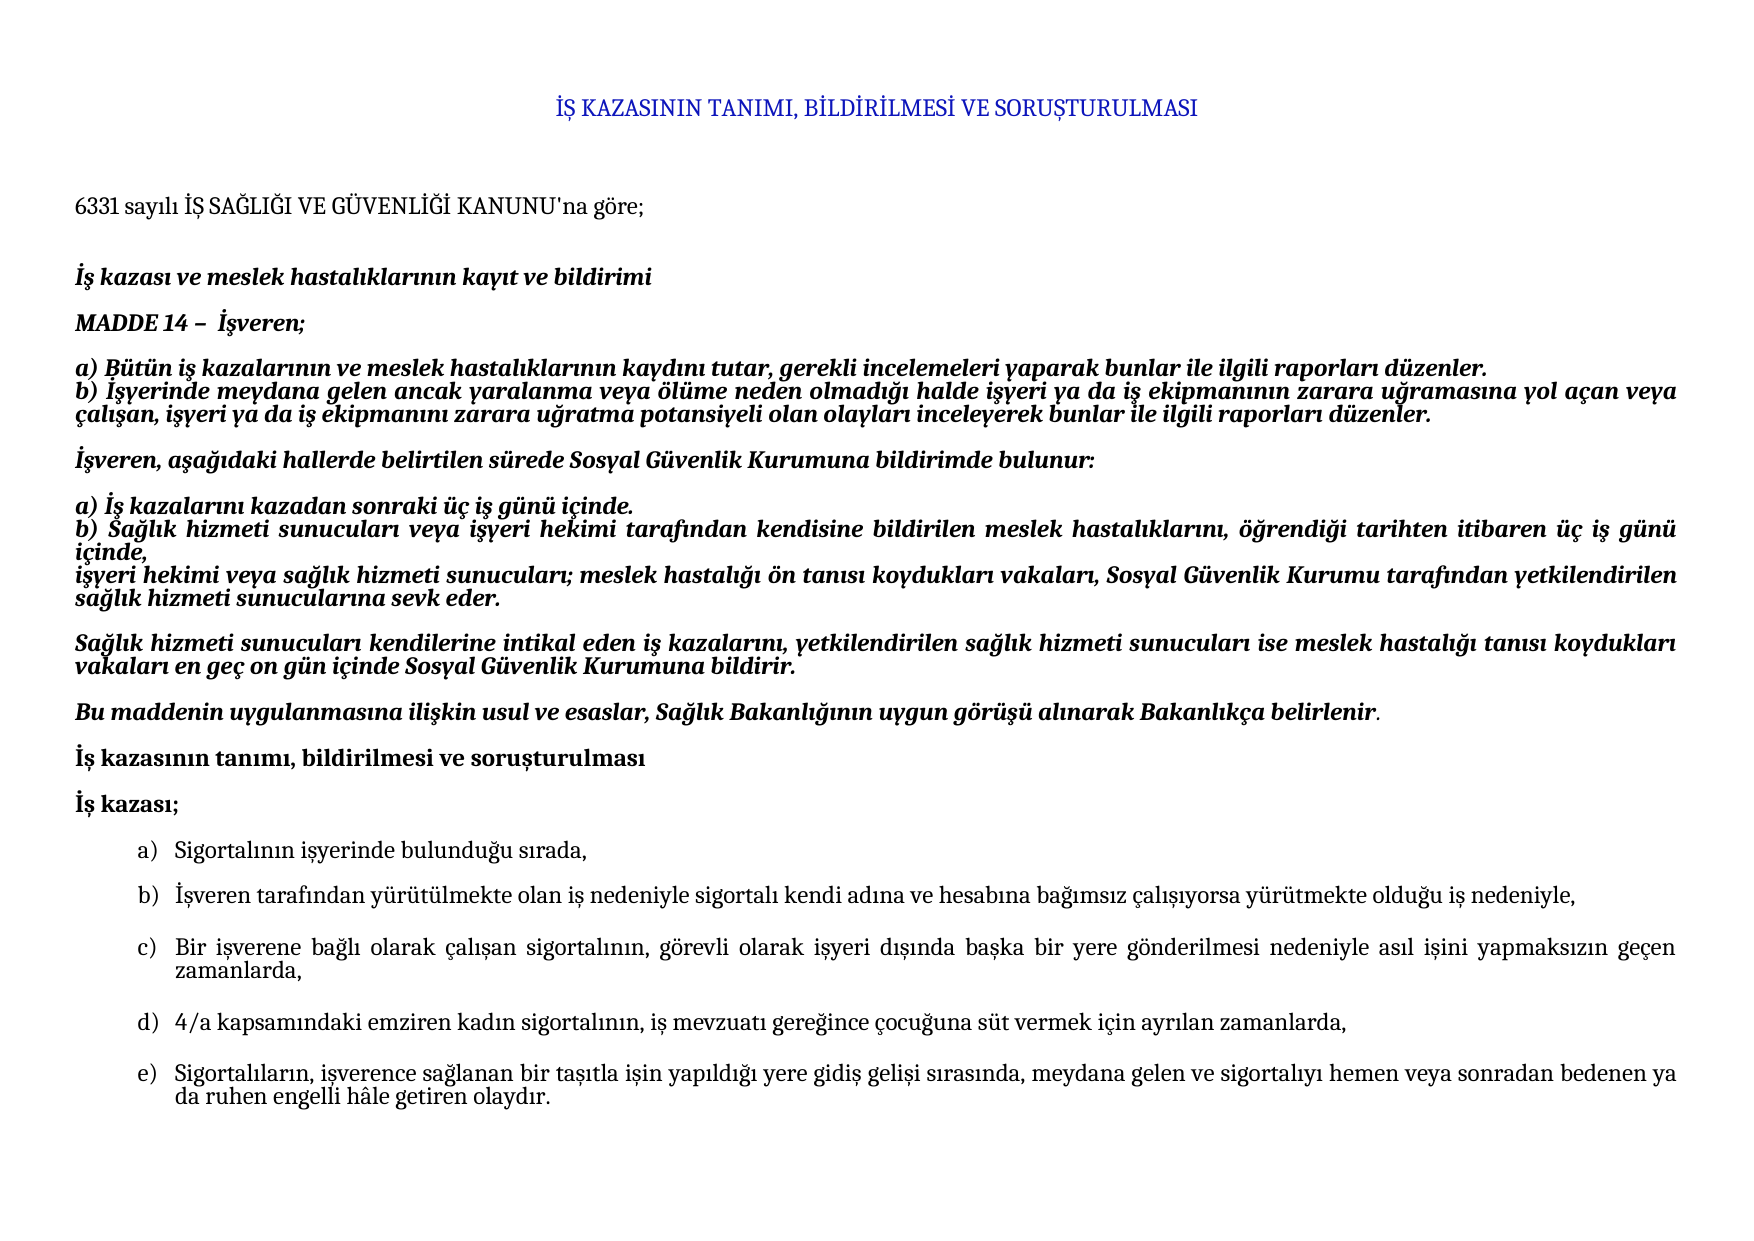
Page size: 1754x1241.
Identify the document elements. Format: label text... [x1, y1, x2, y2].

text b) İşyerinde meydana gelen ancak yaralanma veya ölüme neden olmadığı halde işyeri ya da iş ekipmanının zarara uğramasına yol açan veya çalışan, işyeri ya da iş ekipmanını zarara uğratma potansiyeli olan olayları inceleyerek bunlar ile ilgili raporları düzenler. [75, 381, 1679, 427]
text MADDE 14 – İşveren; [75, 313, 1679, 336]
list 4/a kapsamındaki emziren kadın sigortalının, iş mevzuatı gereğince çocuğuna süt vermek için ayrılan zamanlarda, [137, 1012, 1679, 1035]
text a) İş kazalarını kazadan sonraki üç iş günü içinde. [75, 496, 1679, 519]
list Sigortalının işyerinde bulunduğu sırada, [137, 840, 1679, 863]
text İş kazasının tanımı, bildirilmesi ve soruşturulması [75, 748, 1679, 771]
text Bu maddenin uygulanmasına ilişkin usul ve esaslar, Sağlık Bakanlığının uygun görüşü alınarak Bakanlıkça belirlenir. [75, 702, 1679, 725]
text 6331 sayılı İŞ SAĞLIĞI VE GÜVENLİĞİ KANUNU'na göre; [75, 196, 1679, 219]
list İşveren tarafından yürütülmekte olan iş nedeniyle sigortalı kendi adına ve hesabına bağımsız çalışıyorsa yürütmekte olduğu iş nedeniyle, [137, 886, 1679, 908]
list Bir işverene bağlı olarak çalışan sigortalının, görevli olarak işyeri dışında başka bir yere gönderilmesi nedeniyle asıl işini yapmaksızın geçen zamanlarda, [137, 937, 1679, 983]
text İş kazası ve meslek hastalıklarının kayıt ve bildirimi [75, 267, 1679, 290]
subtitle İŞ KAZASININ TANIMI, BİLDİRİLMESİ VE SORUŞTURULMASI [75, 94, 1679, 123]
text İşveren, aşağıdaki hallerde belirtilen sürede Sosyal Güvenlik Kurumuna bildirimde bulunur: [75, 450, 1679, 473]
text işyeri hekimi veya sağlık hizmeti sunucuları; meslek hastalığı ön tanısı koydukları vakaları, Sosyal Güvenlik Kurumu tarafından yetkilendirilen sağlık hizmeti sunucularına sevk eder. [75, 565, 1679, 611]
text Sağlık hizmeti sunucuları kendilerine intikal eden iş kazalarını, yetkilendirilen sağlık hizmeti sunucuları ise meslek hastalığı tanısı koydukları vakaları en geç on gün içinde Sosyal Güvenlik Kurumuna bildirir. [75, 633, 1679, 679]
list Sigortalıların, işverence sağlanan bir taşıtla işin yapıldığı yere gidiş gelişi sırasında, meydana gelen ve sigortalıyı hemen veya sonradan bedenen ya da ruhen engelli hâle getiren olaydır. [137, 1063, 1679, 1109]
text b) Sağlık hizmeti sunucuları veya işyeri hekimi tarafından kendisine bildirilen meslek hastalıklarını, öğrendiği tarihten itibaren üç iş günü içinde, [75, 519, 1679, 565]
text a) Bütün iş kazalarının ve meslek hastalıklarının kaydını tutar, gerekli incelemeleri yaparak bunlar ile ilgili raporları düzenler. [75, 358, 1679, 381]
text İş kazası; [75, 794, 1679, 817]
